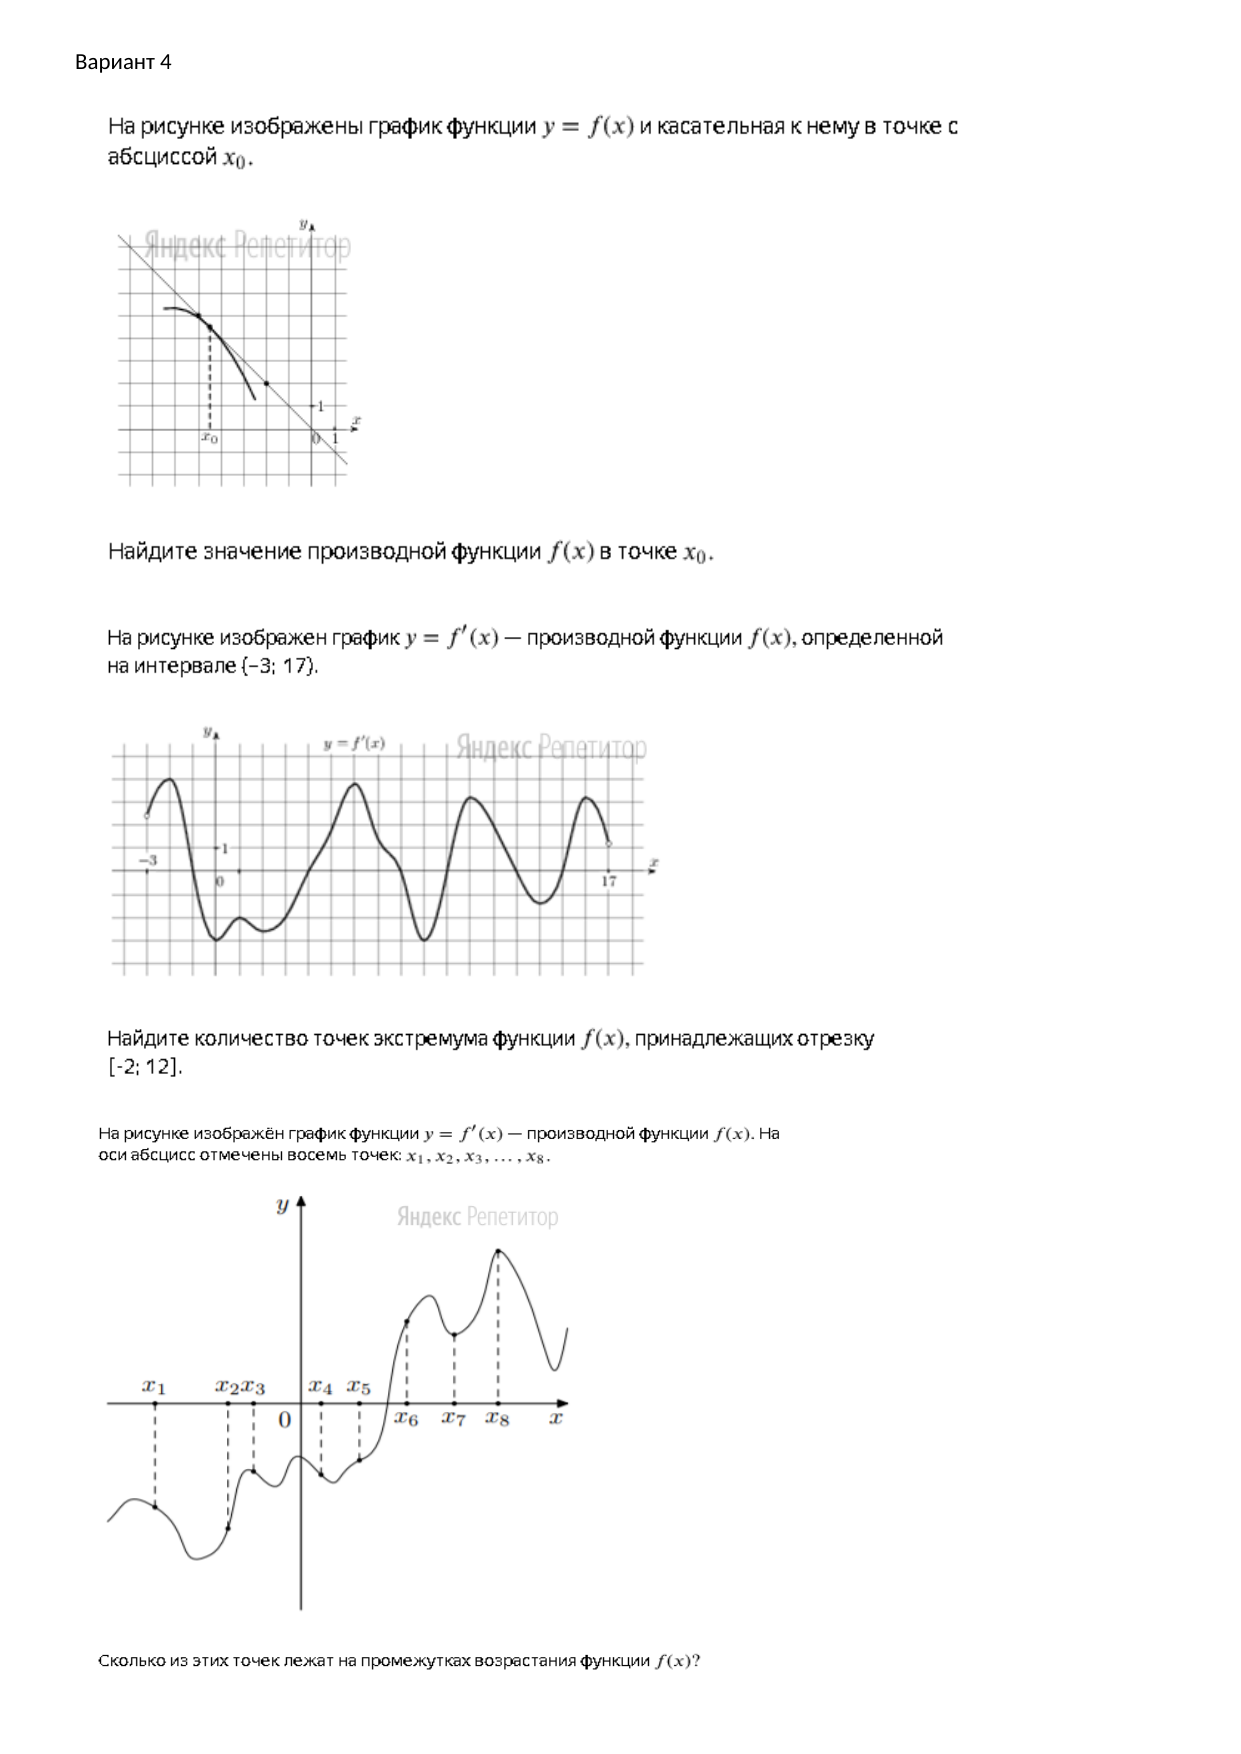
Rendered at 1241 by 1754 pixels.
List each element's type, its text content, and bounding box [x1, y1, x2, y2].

picture [75, 611, 963, 1102]
text Вариант 4 [75, 47, 1165, 75]
picture [75, 1120, 799, 1674]
picture [75, 94, 1004, 593]
